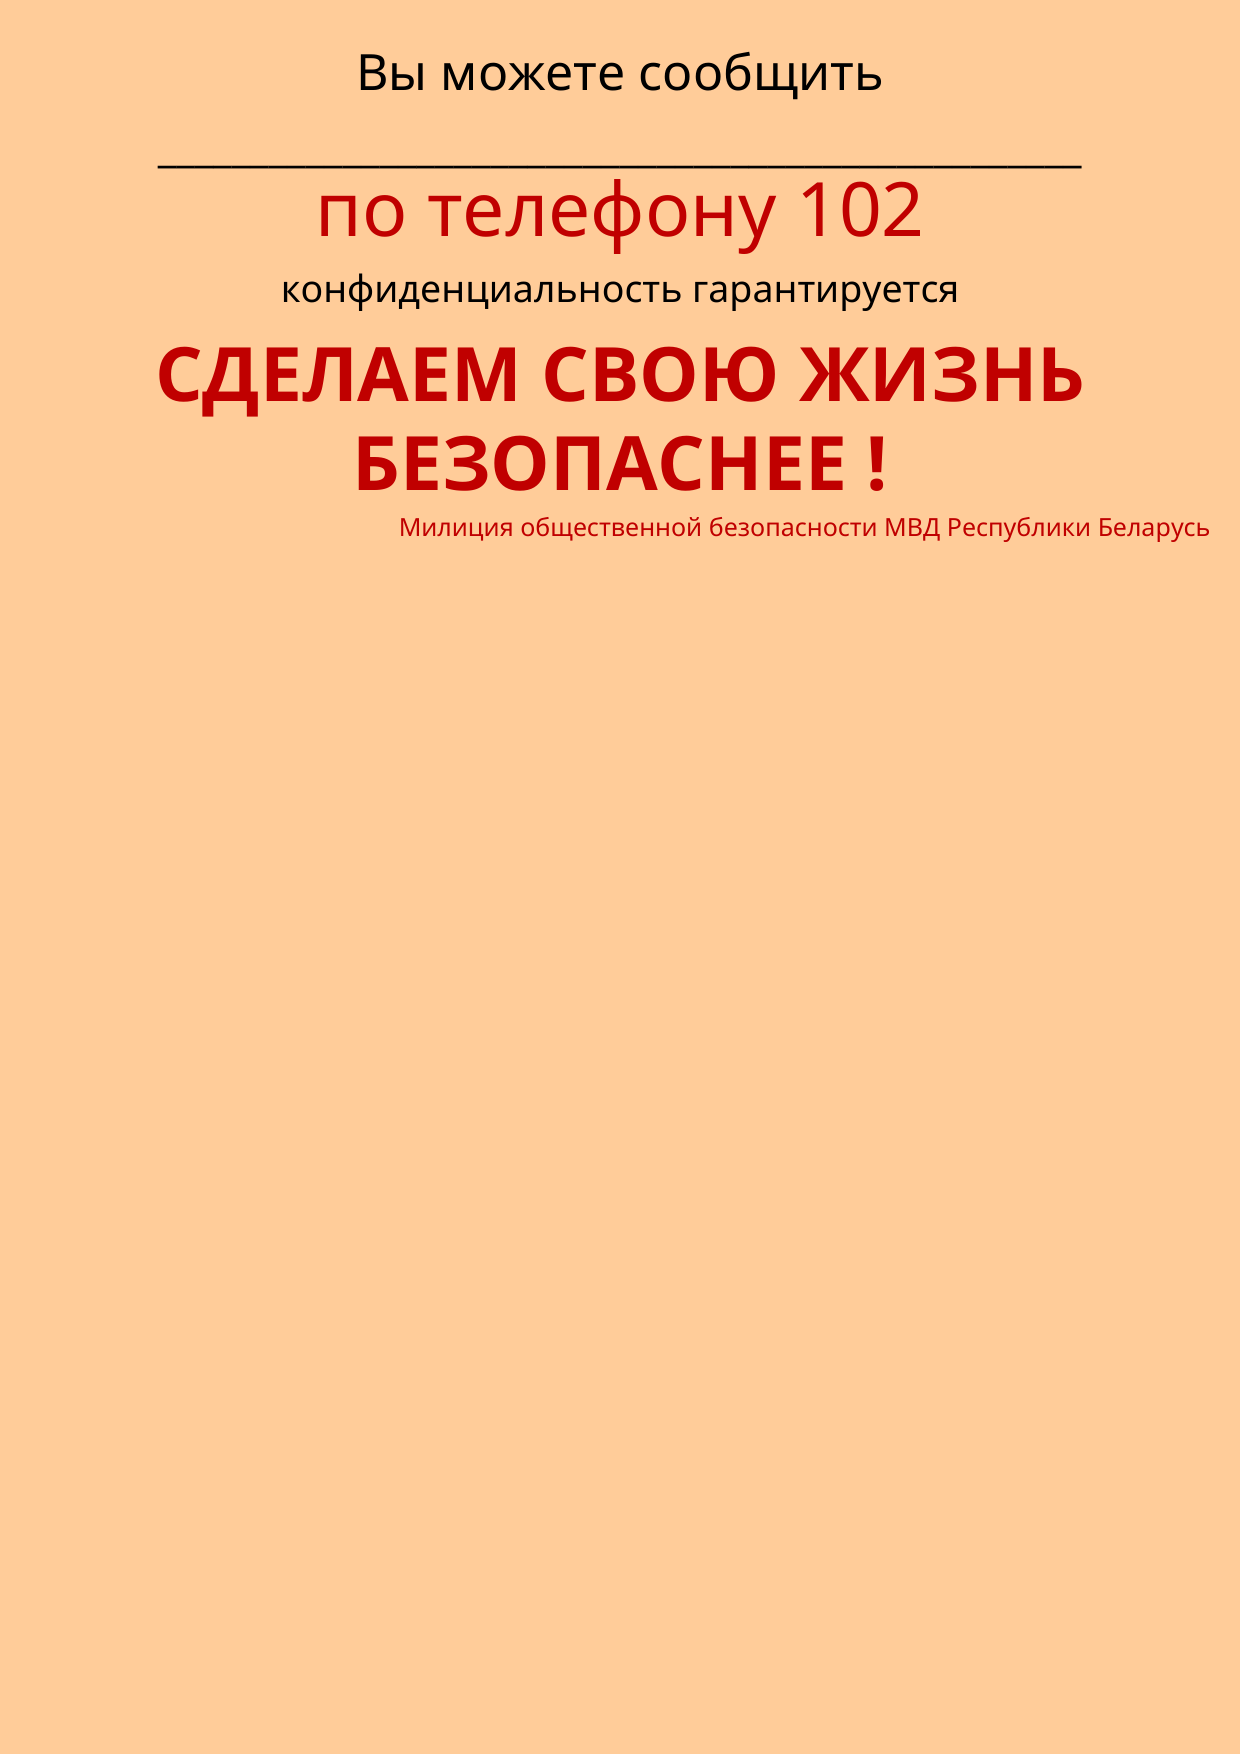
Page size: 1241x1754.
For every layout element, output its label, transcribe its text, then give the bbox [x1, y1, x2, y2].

text Вы можете сообщить [29, 44, 1211, 102]
text по телефону 102 [29, 172, 1211, 252]
text Милиция общественной безопасности МВД Республики Беларусь [29, 512, 1211, 543]
text конфиденциальность гарантируется [29, 270, 1211, 310]
text __________________________________________________ [29, 127, 1211, 172]
text СДЕЛАЕМ СВОЮ ЖИЗНЬ БЕЗОПАСНЕЕ ! [29, 328, 1211, 512]
